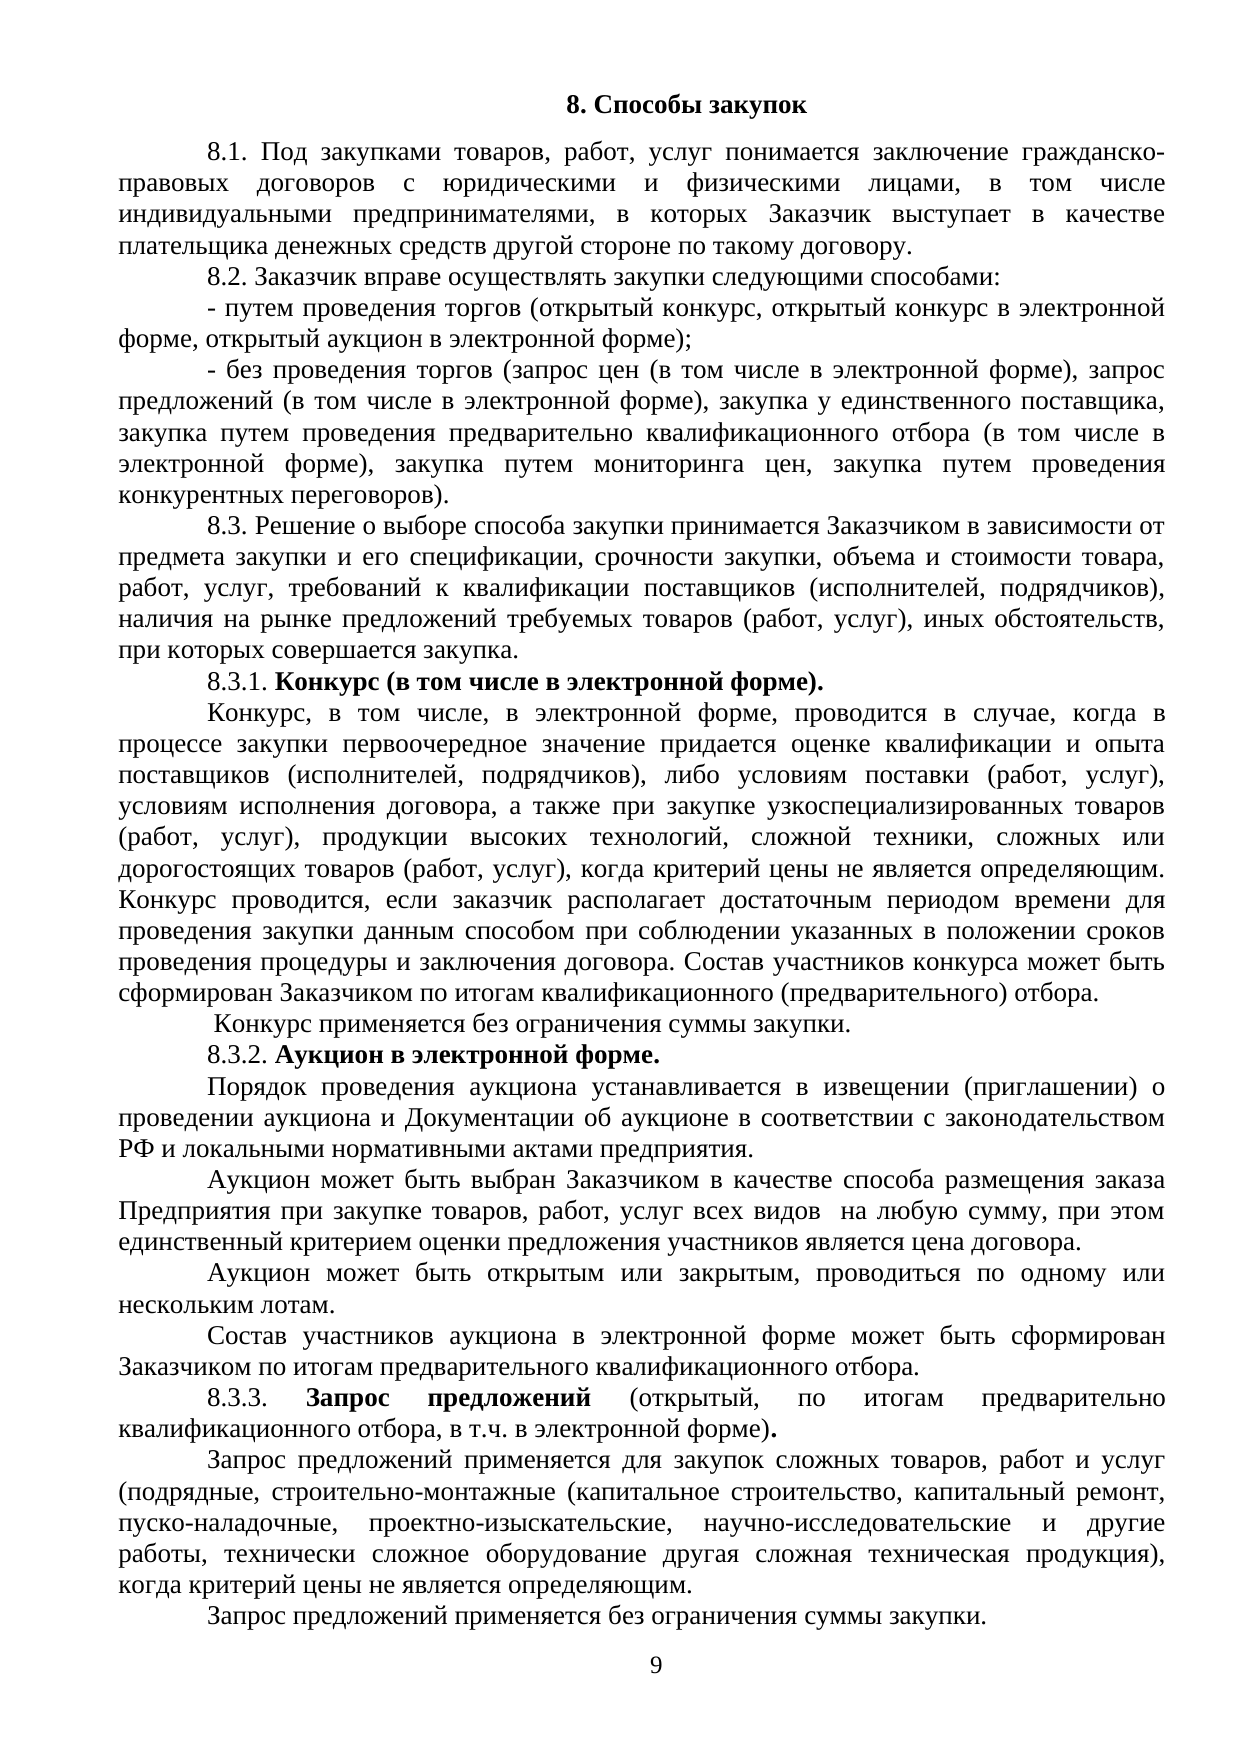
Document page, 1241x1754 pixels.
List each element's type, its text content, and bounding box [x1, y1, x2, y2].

text 8.3.2. Аукцион в электронной форме. [118, 1038, 1167, 1070]
text 8.3. Решение о выборе способа закупки принимается Заказчиком в зависимости от предмета закупки и его спецификации, срочности закупки, объема и стоимости товара, работ, услуг, требований к квалификации поставщиков (исполнителей, подрядчиков), наличия на рынке предложений требуемых товаров (работ, услуг), иных обстоятельств, при которых совершается закупка. [118, 509, 1167, 665]
text Запрос предложений применяется для закупок сложных товаров, работ и услуг (подрядные, строительно-монтажные (капитальное строительство, капитальный ремонт, пуско-наладочные, проектно-изыскательские, научно-исследовательские и другие работы, технически сложное оборудование другая сложная техническая продукция), когда критерий цены не является определяющим. [118, 1443, 1167, 1599]
text 8. Способы закупок [118, 89, 1167, 120]
text Аукцион может быть открытым или закрытым, проводиться по одному или нескольким лотам. [118, 1257, 1167, 1319]
text Конкурс применяется без ограничения суммы закупки. [118, 1007, 1167, 1038]
text 8.3.3. Запрос предложений (открытый, по итогам предварительно квалификационного отбора, в т.ч. в электронной форме). [118, 1381, 1167, 1443]
text 8.3.1. Конкурс (в том числе в электронной форме). [118, 665, 1167, 696]
text - без проведения торгов (запрос цен (в том числе в электронной форме), запрос предложений (в том числе в электронной форме), закупка у единственного поставщика, закупка путем проведения предварительно квалификационного отбора (в том числе в электронной форме), закупка путем мониторинга цен, закупка путем проведения конкурентных переговоров). [118, 353, 1167, 509]
text Порядок проведения аукциона устанавливается в извещении (приглашении) о проведении аукциона и Документации об аукционе в соответствии с законодательством РФ и локальными нормативными актами предприятия. [118, 1070, 1167, 1163]
text Аукцион может быть выбран Заказчиком в качестве способа размещения заказа Предприятия при закупке товаров, работ, услуг всех видов на любую сумму, при этом единственный критерием оценки предложения участников является цена договора. [118, 1163, 1167, 1257]
text Запрос предложений применяется без ограничения суммы закупки. [118, 1599, 1167, 1630]
text 8.2. Заказчик вправе осуществлять закупки следующими способами: [118, 260, 1167, 291]
text Конкурс, в том числе, в электронной форме, проводится в случае, когда в процессе закупки первоочередное значение придается оценке квалификации и опыта поставщиков (исполнителей, подрядчиков), либо условиям поставки (работ, услуг), условиям исполнения договора, а также при закупке узкоспециализированных товаров (работ, услуг), продукции высоких технологий, сложной техники, сложных или дорогостоящих товаров (работ, услуг), когда критерий цены не является определяющим. Конкурс проводится, если заказчик располагает достаточным периодом времени для проведения закупки данным способом при соблюдении указанных в положении сроков проведения процедуры и заключения договора. Состав участников конкурса может быть сформирован Заказчиком по итогам квалификационного (предварительного) отбора. [118, 696, 1167, 1007]
text - путем проведения торгов (открытый конкурс, открытый конкурс в электронной форме, открытый аукцион в электронной форме); [118, 291, 1167, 353]
text 8.1. Под закупками товаров, работ, услуг понимается заключение гражданско-правовых договоров с юридическими и физическими лицами, в том числе индивидуальными предпринимателями, в которых Заказчик выступает в качестве плательщика денежных средств другой стороне по такому договору. [118, 135, 1167, 260]
text Состав участников аукциона в электронной форме может быть сформирован Заказчиком по итогам предварительного квалификационного отбора. [118, 1319, 1167, 1381]
